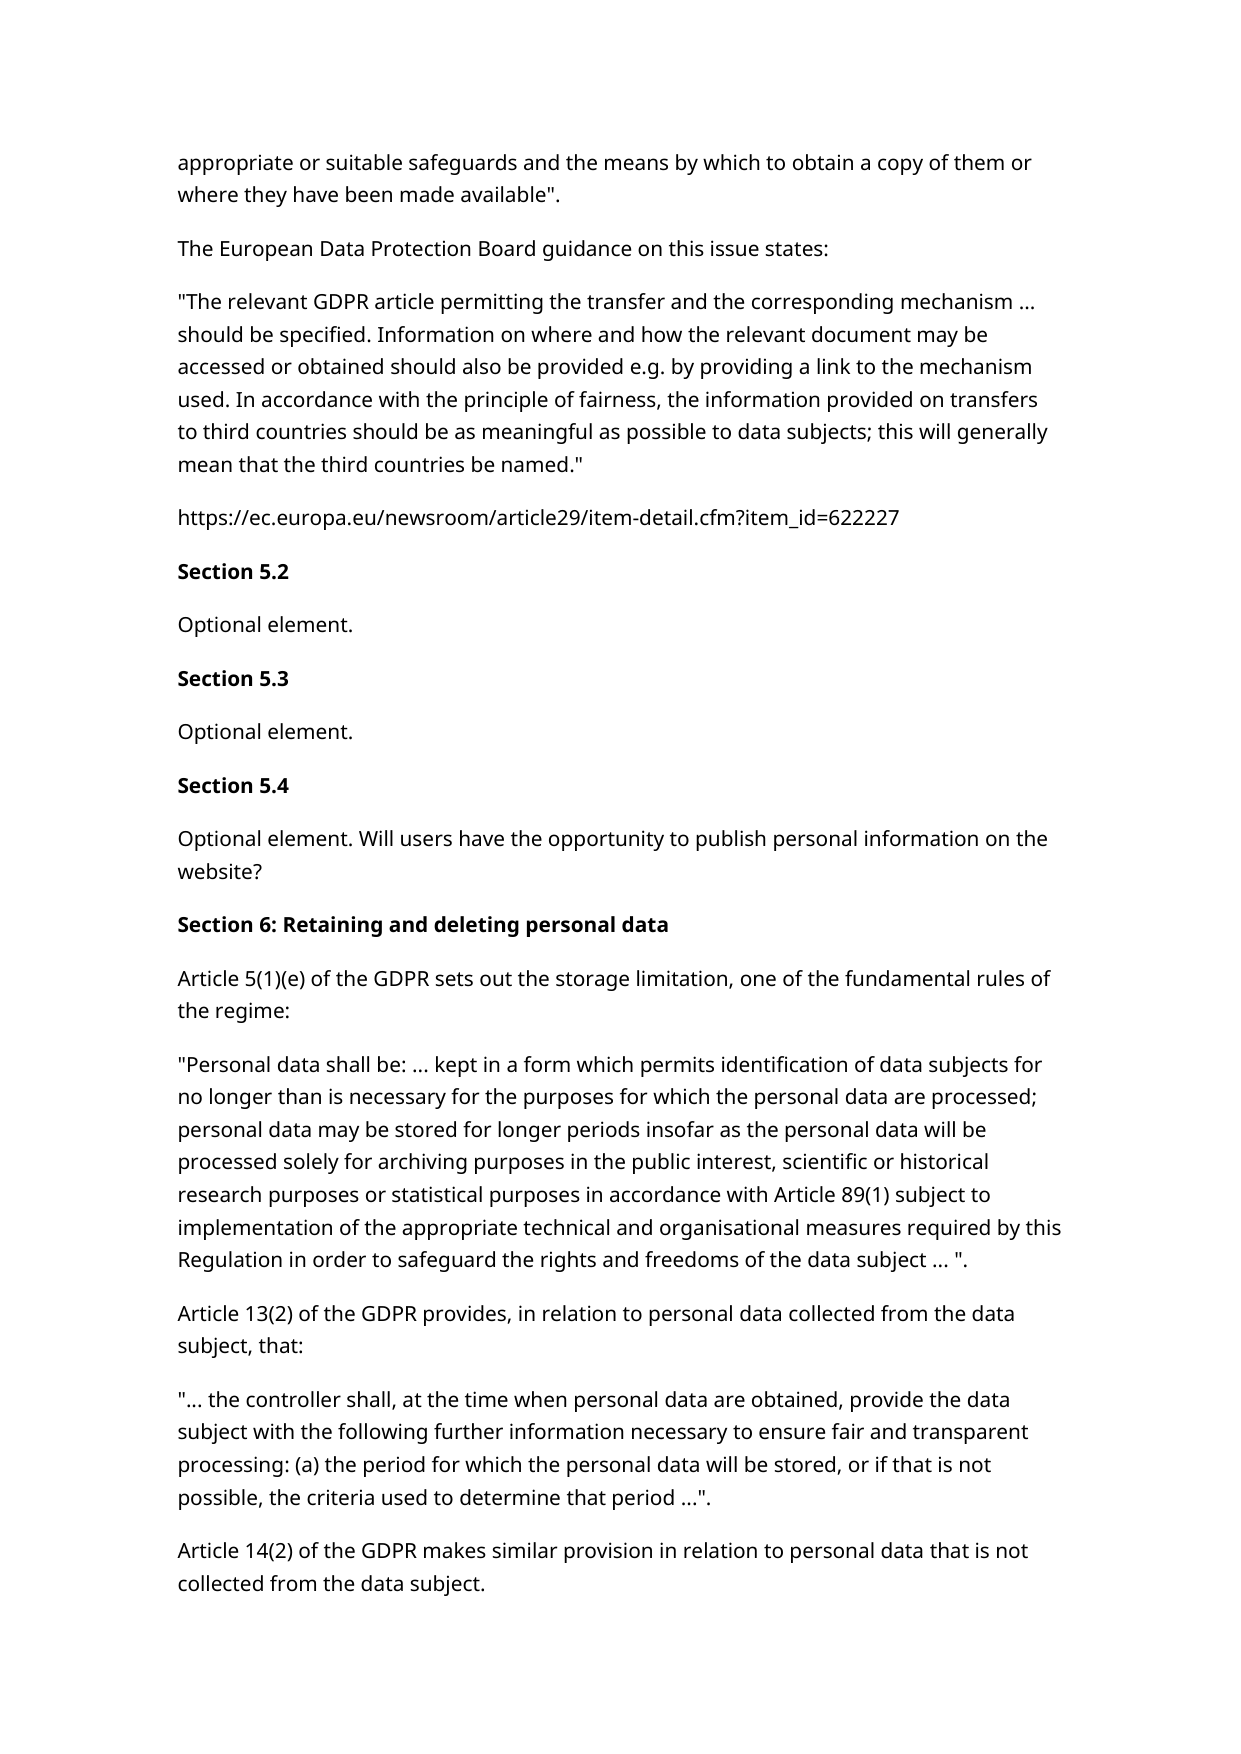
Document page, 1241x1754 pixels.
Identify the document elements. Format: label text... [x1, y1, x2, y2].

text Optional element. [177, 717, 1063, 746]
text https://ec.europa.eu/newsroom/article29/item-detail.cfm?item_id=622227 [177, 503, 1063, 532]
text Article 13(2) of the GDPR provides, in relation to personal data collected from the data subject, that: [177, 1299, 1063, 1360]
text "The relevant GDPR article permitting the transfer and the corresponding mechanism ... should be specified. Information on where and how the relevant document may be accessed or obtained should also be provided e.g. by providing a link to the mechanism used. In accordance with the principle of fairness, the information provided on transfers to third countries should be as meaningful as possible to data subjects; this will generally mean that the third countries be named." [177, 287, 1063, 478]
text Article 5(1)(e) of the GDPR sets out the storage limitation, one of the fundamental rules of the regime: [177, 964, 1063, 1025]
text "... the controller shall, at the time when personal data are obtained, provide the data subject with the following further information necessary to ensure fair and transparent processing: (a) the period for which the personal data will be stored, or if that is not possible, the criteria used to determine that period ...". [177, 1385, 1063, 1511]
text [177, 148, 1063, 209]
text "Personal data shall be: ... kept in a form which permits identification of data subjects for no longer than is necessary for the purposes for which the personal data are processed; personal data may be stored for longer periods insofar as the personal data will be processed solely for archiving purposes in the public interest, scientific or historical research purposes or statistical purposes in accordance with Article 89(1) subject to implementation of the appropriate technical and organisational measures required by this Regulation in order to safeguard the rights and freedoms of the data subject ... ". [177, 1050, 1063, 1274]
text Section 5.4 [177, 771, 1063, 799]
text Optional element. [177, 610, 1063, 639]
text Section 5.2 [177, 557, 1063, 585]
text Optional element. Will users have the opportunity to publish personal information on the website? [177, 824, 1063, 885]
text The European Data Protection Board guidance on this issue states: [177, 234, 1063, 262]
text Section 6: Retaining and deleting personal data [177, 910, 1063, 939]
text Section 5.3 [177, 664, 1063, 692]
text Article 14(2) of the GDPR makes similar provision in relation to personal data that is not collected from the data subject. [177, 1536, 1063, 1597]
